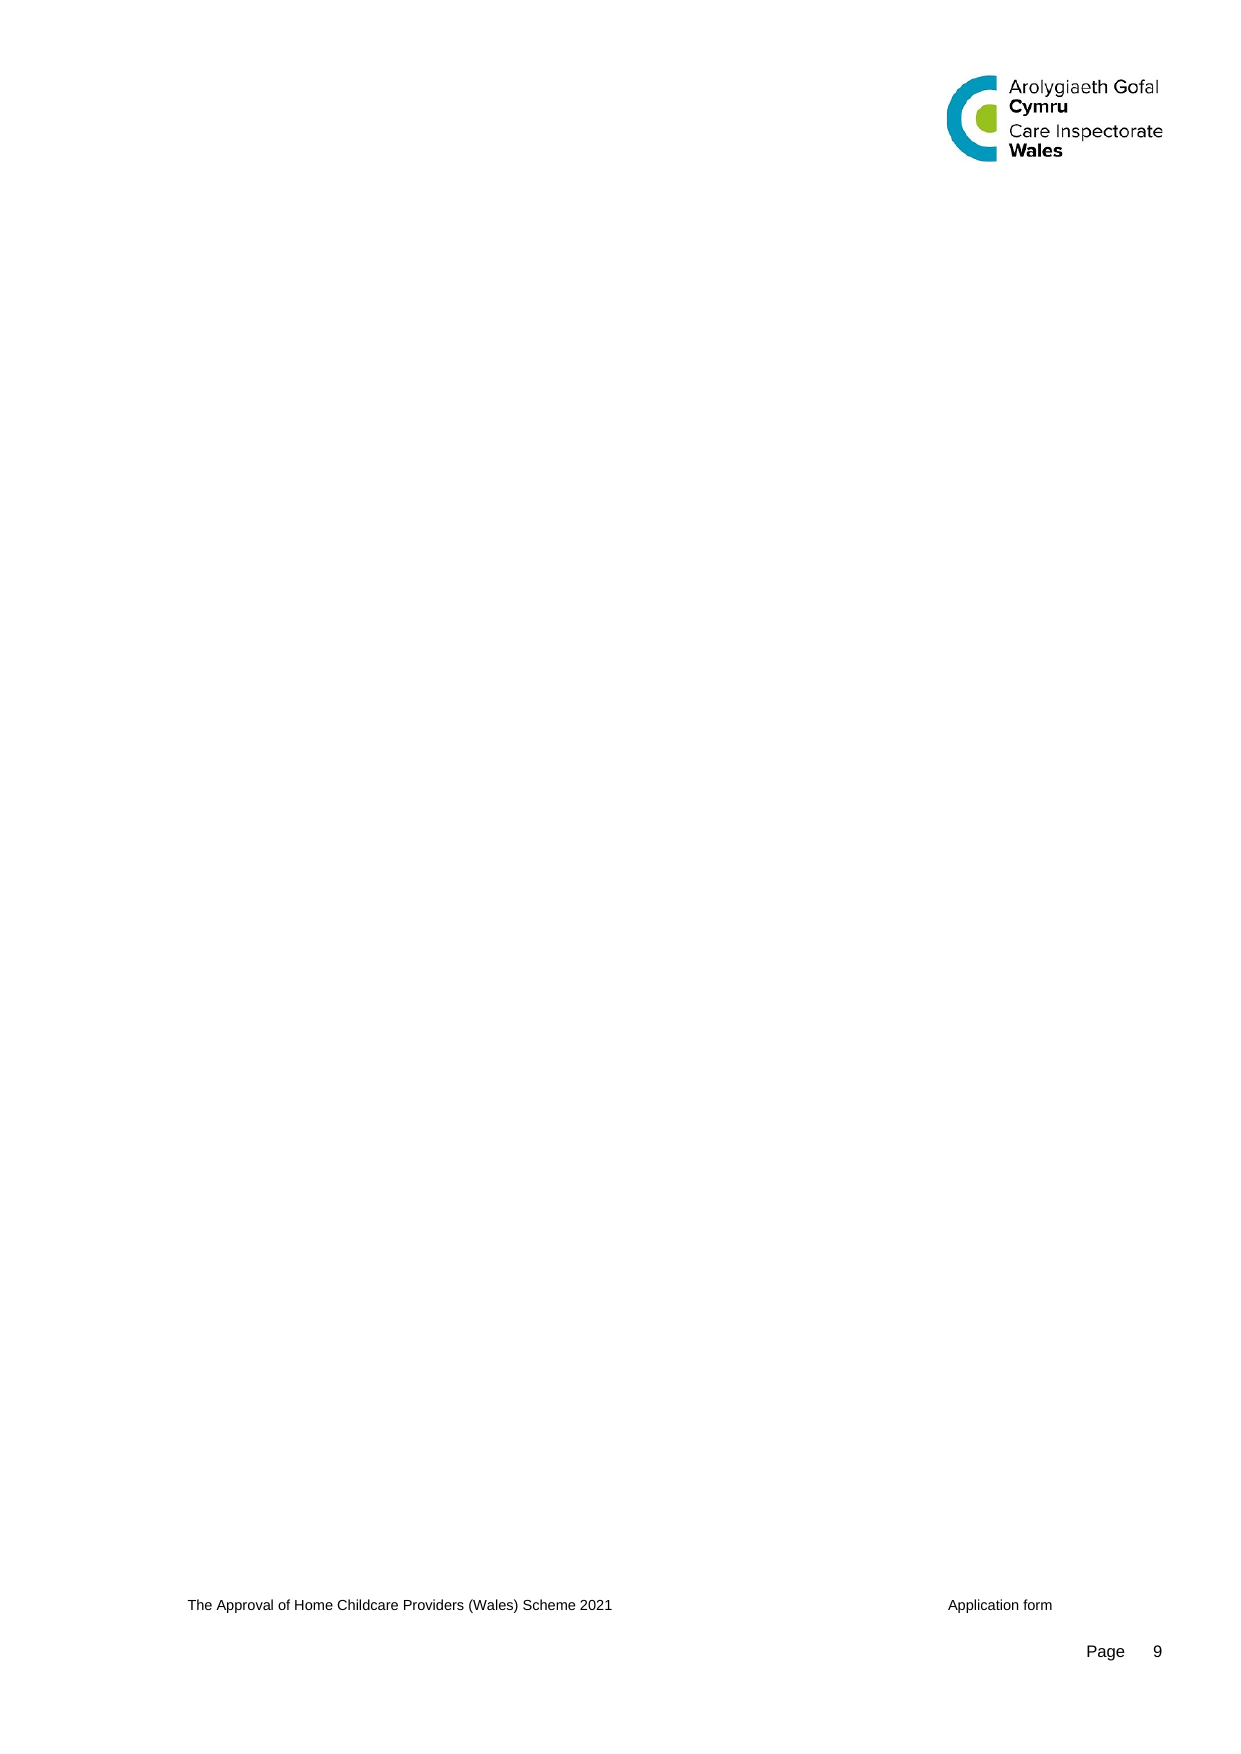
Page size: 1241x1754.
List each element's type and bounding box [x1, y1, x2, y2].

picture [946, 73, 1163, 162]
picture [946, 120, 980, 162]
